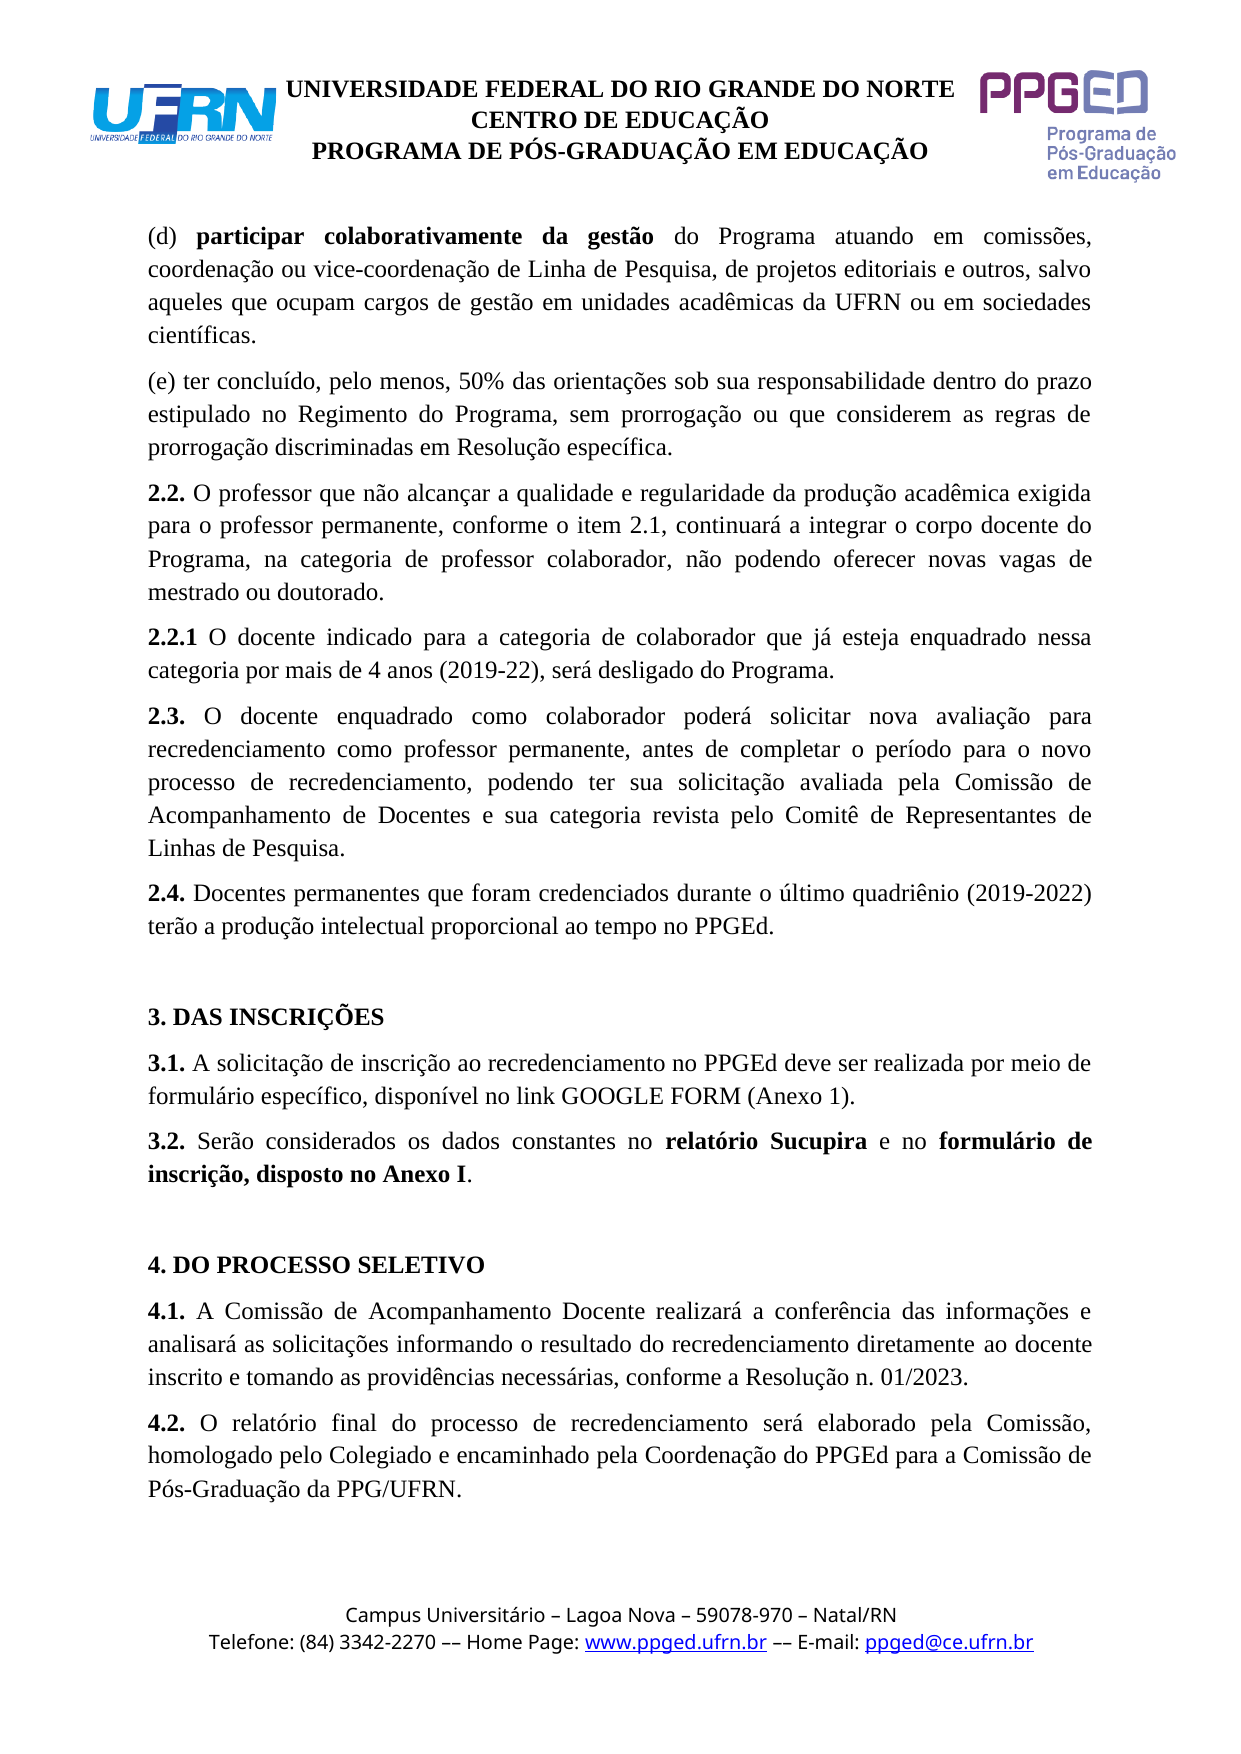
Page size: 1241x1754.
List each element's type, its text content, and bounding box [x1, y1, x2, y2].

text 4.1. A Comissão de Acompanhamento Docente realizará a conferência das informações e analisará as solicitações informando o resultado do recredenciamento diretamente ao docente inscrito e tomando as providências necessárias, conforme a Resolução n. 01/2023. [148, 1296, 1092, 1391]
text 2.4. Docentes permanentes que foram credenciados durante o último quadriênio (2019-2022) terão a produção intelectual proporcional ao tempo no PPGEd. [148, 878, 1092, 940]
picture [980, 70, 1176, 183]
text 4.2. O relatório final do processo de recredenciamento será elaborado pela Comissão, homologado pelo Colegiado e encaminhado pela Coordenação do PPGEd para a Comissão de Pós-Graduação da PPG/UFRN. [148, 1408, 1092, 1502]
text 2.2. O professor que não alcançar a qualidade e regularidade da produção acadêmica exigida para o professor permanente, conforme o item 2.1, continuará a integrar o corpo docente do Programa, na categoria de professor colaborador, não podendo oferecer novas vagas de mestrado ou doutorado. [148, 478, 1092, 605]
text 3. DAS INSCRIÇÕES [148, 1002, 1092, 1031]
picture [90, 84, 277, 144]
picture [194, 97, 210, 106]
text 2.2.1 O docente indicado para a categoria de colaborador que já esteja enquadrado nessa categoria por mais de 4 anos (2019-22), será desligado do Programa. [148, 622, 1092, 684]
text 2.3. O docente enquadrado como colaborador poderá solicitar nova avaliação para recredenciamento como professor permanente, antes de completar o período para o novo processo de recredenciamento, podendo ter sua solicitação avaliada pela Comissão de Acompanhamento de Docentes e sua categoria revista pelo Comitê de Representantes de Linhas de Pesquisa. [148, 701, 1092, 862]
text (d) participar colaborativamente da gestão do Programa atuando em comissões, coordenação ou vice-coordenação de Linha de Pesquisa, de projetos editoriais e outros, salvo aqueles que ocupam cargos de gestão em unidades acadêmicas da UFRN ou em sociedades científicas. [148, 221, 1092, 349]
text (e) ter concluído, pelo menos, 50% das orientações sob sua responsabilidade dentro do prazo estipulado no Regimento do Programa, sem prorrogação ou que considerem as regras de prorrogação discriminadas em Resolução específica. [148, 366, 1092, 461]
text 3.2. Serão considerados os dados constantes no relatório Sucupira e no formulário de inscrição, disposto no Anexo I. [148, 1126, 1092, 1188]
text 3.1. A solicitação de inscrição ao recredenciamento no PPGEd deve ser realizada por meio de formulário específico, disponível no link GOOGLE FORM (Anexo 1). [148, 1048, 1092, 1110]
picture [218, 105, 224, 119]
text 4. DO PROCESSO SELETIVO [148, 1251, 1092, 1279]
